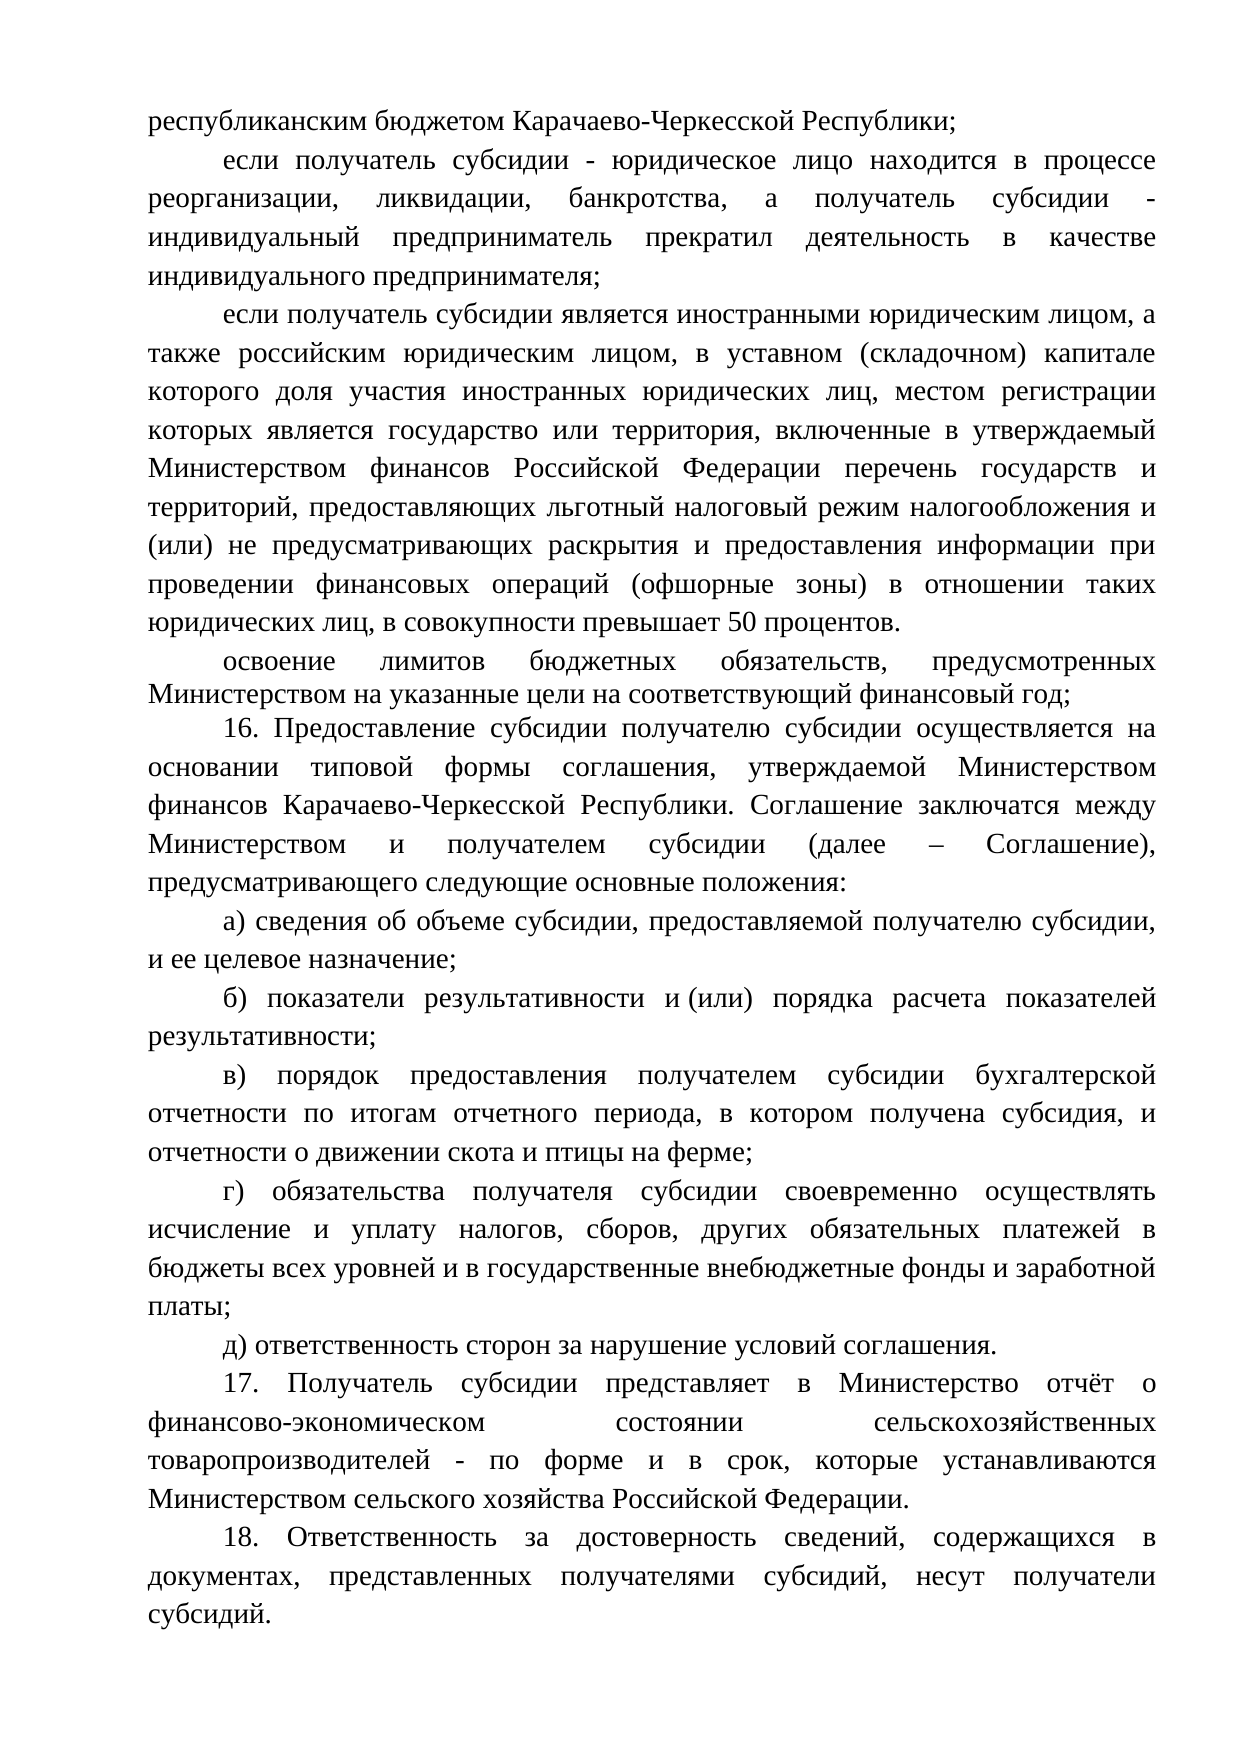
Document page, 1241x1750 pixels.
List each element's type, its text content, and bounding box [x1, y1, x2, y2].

text 16. Предоставление субсидии получателю субсидии осуществляется на основании типовой формы соглашения, утверждаемой Министерством финансов Карачаево-Черкесской Республики. Соглашение заключатся между Министерством и получателем субсидии (далее – Соглашение), предусматривающего следующие основные положения: [148, 710, 1157, 898]
text а) сведения об объеме субсидии, предоставляемой получателю субсидии, и ее целевое назначение; [148, 903, 1157, 975]
text если получатель субсидии является иностранными юридическим лицом, а также российским юридическим лицом, в уставном (складочном) капитале которого доля участия иностранных юридических лиц, местом регистрации которых является государство или территория, включенные в утверждаемый Министерством финансов Российской Федерации перечень государств и территорий, предоставляющих льготный налоговый режим налогообложения и (или) не предусматривающих раскрытия и предоставления информации при проведении финансовых операций (офшорные зоны) в отношении таких юридических лиц, в совокупности превышает 50 процентов. [148, 296, 1157, 638]
text если получатель субсидии - юридическое лицо находится в процессе реорганизации, ликвидации, банкротства, а получатель субсидии - индивидуальный предприниматель прекратил деятельность в качестве индивидуального предпринимателя; [148, 142, 1157, 291]
text д) ответственность сторон за нарушение условий соглашения. [148, 1327, 1157, 1360]
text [148, 103, 1157, 137]
text освоение лимитов бюджетных обязательств, предусмотренных Министерством на указанные цели на соответствующий финансовый год; [148, 643, 1157, 710]
text г) обязательства получателя субсидии своевременно осуществлять исчисление и уплату налогов, сборов, других обязательных платежей в бюджеты всех уровней и в государственные внебюджетные фонды и заработной платы; [148, 1173, 1157, 1322]
text в) порядок предоставления получателем субсидии бухгалтерской отчетности по итогам отчетного периода, в котором получена субсидия, и отчетности о движении скота и птицы на ферме; [148, 1057, 1157, 1168]
text б) показатели результативности и (или) порядка расчета показателей результативности; [148, 980, 1157, 1052]
text 18. Ответственность за достоверность сведений, содержащихся в документах, представленных получателями субсидий, несут получатели субсидий. [148, 1519, 1157, 1630]
text 17. Получатель субсидии представляет в Министерство отчёт о финансово-экономическом состоянии сельскохозяйственных товаропроизводителей - по форме и в срок, которые устанавливаются Министерством сельского хозяйства Российской Федерации. [148, 1365, 1157, 1514]
